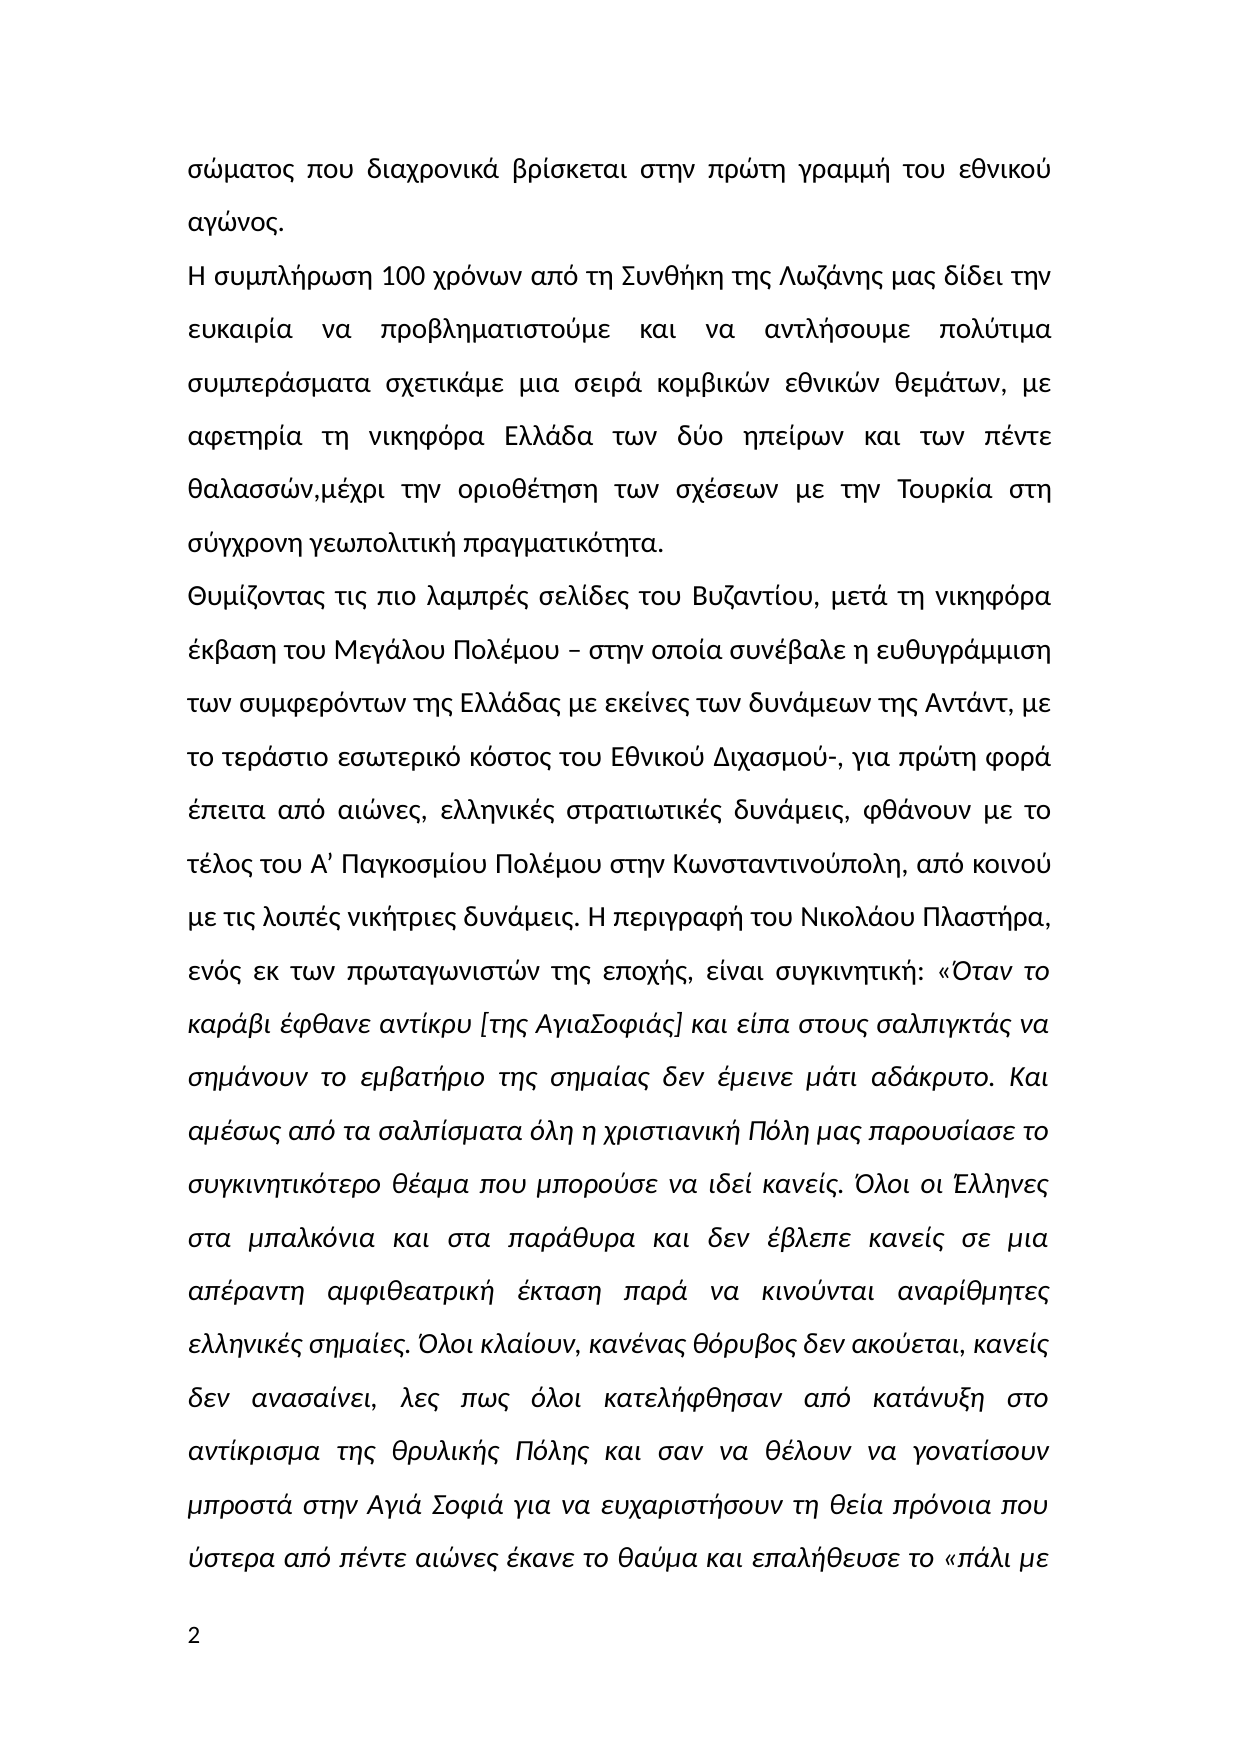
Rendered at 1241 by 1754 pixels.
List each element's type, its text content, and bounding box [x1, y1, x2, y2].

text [187, 577, 1053, 1575]
text Η συμπλήρωση 100 χρόνων από τη Συνθήκη της Λωζάνης μας δίδει την ευκαιρία να προβληματιστούμε και να αντλήσουμε πολύτιμα συμπεράσματα σχετικάμε μια σειρά κομβικών εθνικών θεμάτων, με αφετηρία τη νικηφόρα Ελλάδα των δύο ηπείρων και των πέντε θαλασσών,μέχρι την οριοθέτηση των σχέσεων με την Τουρκία στη σύγχρονη γεωπολιτική πραγματικότητα. [187, 257, 1053, 560]
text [187, 150, 1053, 239]
